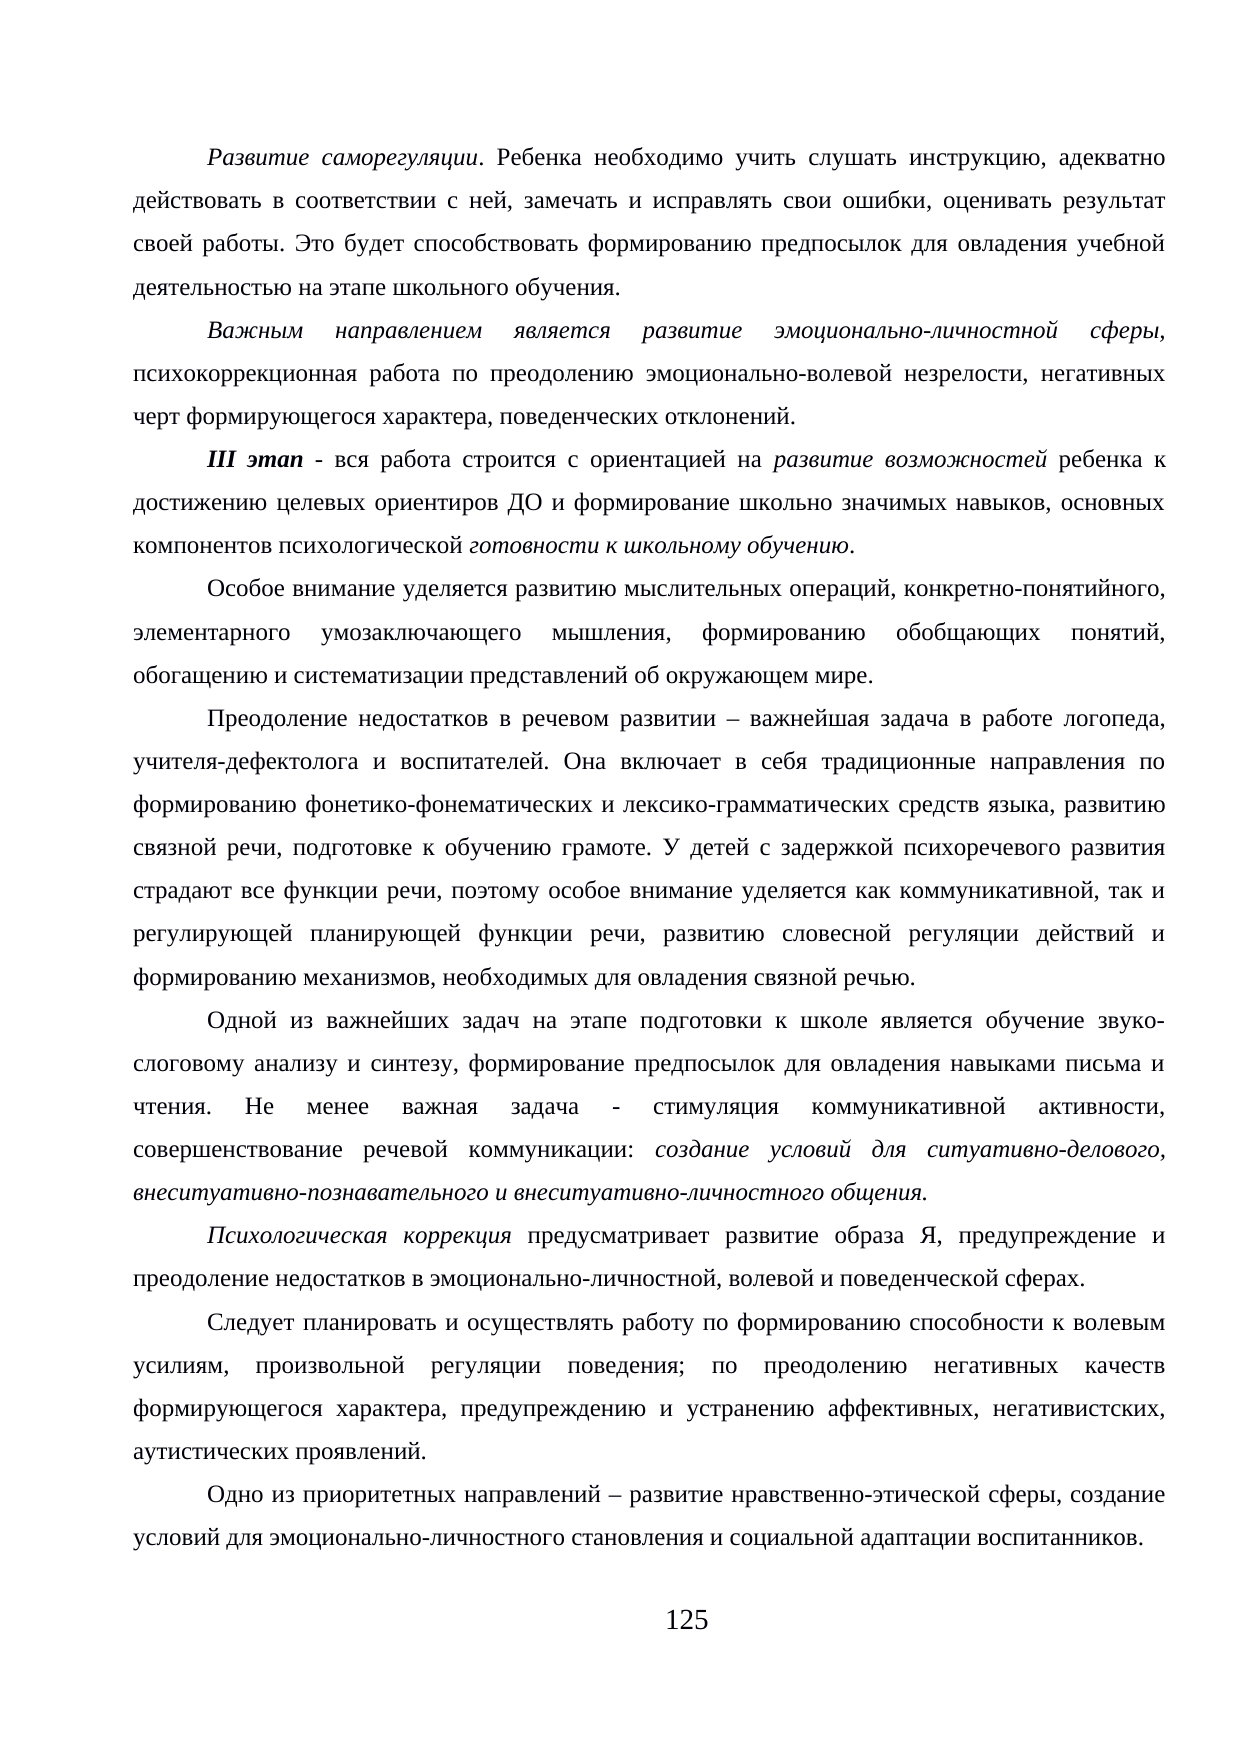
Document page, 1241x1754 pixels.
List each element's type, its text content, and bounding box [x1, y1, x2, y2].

text Психологическая коррекция предусматривает развитие образа Я, предупреждение и преодоление недостатков в эмоционально-личностной, волевой и поведенческой сферах. [133, 1220, 1166, 1292]
text Особое внимание уделяется развитию мыслительных операций, конкретно-понятийного, элементарного умозаключающего мышления, формированию обобщающих понятий, обогащению и систематизации представлений об окружающем мире. [133, 573, 1166, 688]
text Одной из важнейших задач на этапе подготовки к школе является обучение звуко-слоговому анализу и синтезу, формирование предпосылок для овладения навыками письма и чтения. Не менее важная задача - стимуляция коммуникативной активности, совершенствование речевой коммуникации: создание условий для ситуативно-делового, внеситуативно-познавательного и внеситуативно-личностного общения. [133, 1005, 1166, 1206]
text Одно из приоритетных направлений – развитие нравственно-этической сферы, создание условий для эмоционально-личностного становления и социальной адаптации воспитанников. [133, 1479, 1166, 1551]
text Важным направлением является развитие эмоционально-личностной сферы, психокоррекционная работа по преодолению эмоционально-волевой незрелости, негативных черт формирующегося характера, поведенческих отклонений. [133, 315, 1166, 430]
text Преодоление недостатков в речевом развитии – важнейшая задача в работе логопеда, учителя-дефектолога и воспитателей. Она включает в себя традиционные направления по формированию фонетико-фонематических и лексико-грамматических средств языка, развитию связной речи, подготовке к обучению грамоте. У детей с задержкой психоречевого развития страдают все функции речи, поэтому особое внимание уделяется как коммуникативной, так и регулирующей планирующей функции речи, развитию словесной регуляции действий и формированию механизмов, необходимых для овладения связной речью. [133, 703, 1166, 990]
text Следует планировать и осуществлять работу по формированию способности к волевым усилиям, произвольной регуляции поведения; по преодолению негативных качеств формирующегося характера, предупреждению и устранению аффективных, негативистских, аутистических проявлений. [133, 1307, 1166, 1465]
text Развитие саморегуляции. Ребенка необходимо учить слушать инструкцию, адекватно действовать в соответствии с ней, замечать и исправлять свои ошибки, оценивать результат своей работы. Это будет способствовать формированию предпосылок для овладения учебной деятельностью на этапе школьного обучения. [133, 142, 1166, 300]
text III этап - вся работа строится с ориентацией на развитие возможностей ребенка к достижению целевых ориентиров ДО и формирование школьно значимых навыков, основных компонентов психологической готовности к школьному обучению. [133, 444, 1166, 559]
